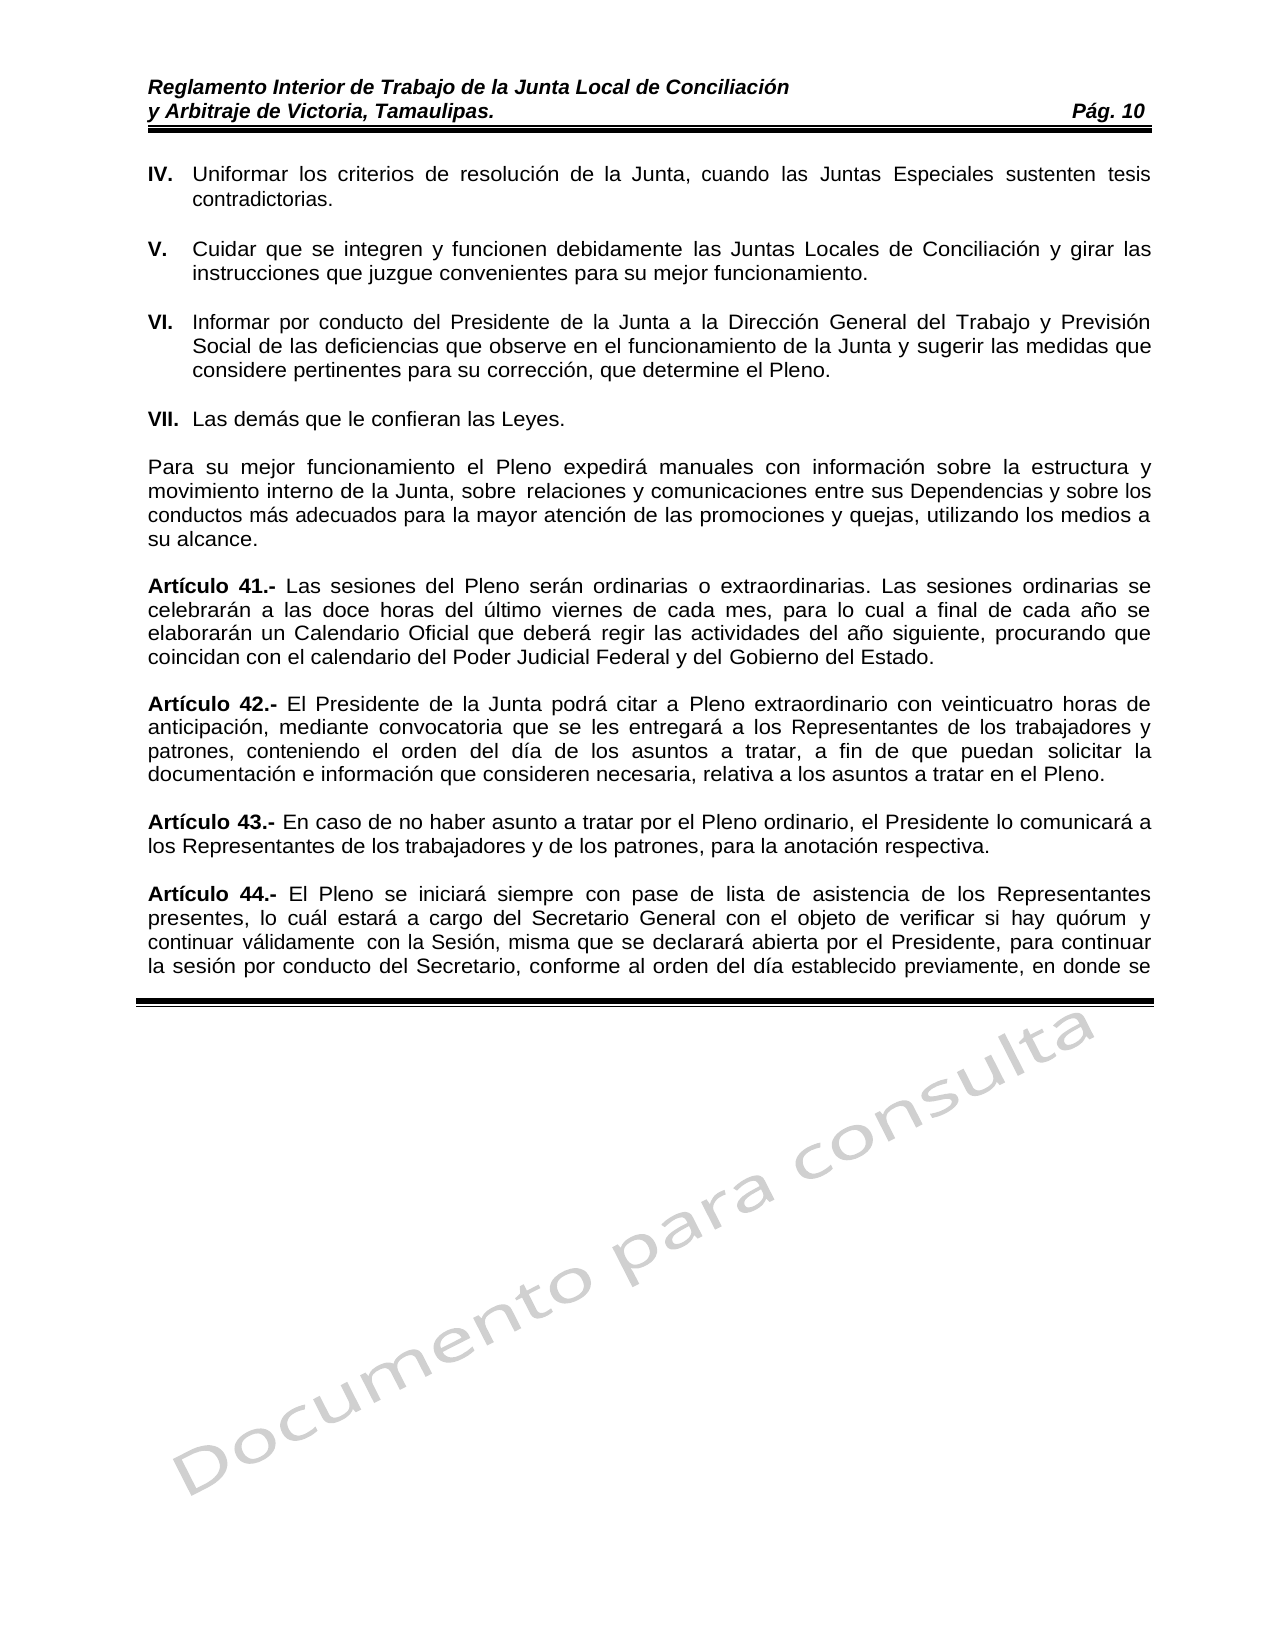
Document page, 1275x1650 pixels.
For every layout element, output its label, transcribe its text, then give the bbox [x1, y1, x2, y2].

list Uniformar los criterios de resolución de la Junta, cuando las Juntas Especiales sustenten tesis contradictorias. [148, 162, 1152, 211]
text Artículo 44.- El Pleno se iniciará siempre con pase de lista de asistencia de los Representantes presentes, lo cuál estará a cargo del Secretario General con el objeto de verificar si hay quórum y continuar válidamente con la Sesión, misma que se declarará abierta por el Presidente, para continuar la sesión por conducto del Secretario, conforme al orden del día establecido previamente, en donde se incluirá, invariablemente la lectura de dicho orden. Se dará lectura del acta anterior y se someterán todos y cada uno de los asuntos preparados para el estudio y la consideración del Pleno precisados en dicha orden. Asimismo, se dará lectura a los acuerdos que se tomen, los que constarán en el acta correspondiente, previa votación y aprobación de los comparecientes, para todos sus efectos legales. Finalmente, se tratarán asuntos generales principalmente, los tendientes a mejorar la administración de la Justicia Laboral. Los acuerdos que se tomen, tendrán observancia general y obligatoria. [148, 882, 1152, 977]
text Artículo 43.- En caso de no haber asunto a tratar por el Pleno ordinario, el Presidente lo comunicará a los Representantes de los trabajadores y de los patrones, para la anotación respectiva. [148, 810, 1152, 858]
text Artículo 41.- Las sesiones del Pleno serán ordinarias o extraordinarias. Las sesiones ordinarias se celebrarán a las doce horas del último viernes de cada mes, para lo cual a final de cada año se elaborarán un Calendario Oficial que deberá regir las actividades del año siguiente, procurando que coincidan con el calendario del Poder Judicial Federal y del Gobierno del Estado. [148, 575, 1152, 669]
list Cuidar que se integren y funcionen debidamente las Juntas Locales de Conciliación y girar las instrucciones que juzgue convenientes para su mejor funcionamiento. [148, 237, 1152, 285]
text Para su mejor funcionamiento el Pleno expedirá manuales con información sobre la estructura y movimiento interno de la Junta, sobre relaciones y comunicaciones entre sus Dependencias y sobre los conductos más adecuados para la mayor atención de las promociones y quejas, utilizando los medios a su alcance. [148, 455, 1152, 551]
list Las demás que le confieran las Leyes. [148, 407, 1152, 431]
list Informar por conducto del Presidente de la Junta a la Dirección General del Trabajo y Previsión Social de las deficiencias que observe en el funcionamiento de la Junta y sugerir las medidas que considere pertinentes para su corrección, que determine el Pleno. [148, 310, 1152, 382]
text Artículo 42.- El Presidente de la Junta podrá citar a Pleno extraordinario con veinticuatro horas de anticipación, mediante convocatoria que se les entregará a los Representantes de los trabajadores y patrones, conteniendo el orden del día de los asuntos a tratar, a fin de que puedan solicitar la documentación e información que consideren necesaria, relativa a los asuntos a tratar en el Pleno. [148, 692, 1152, 786]
